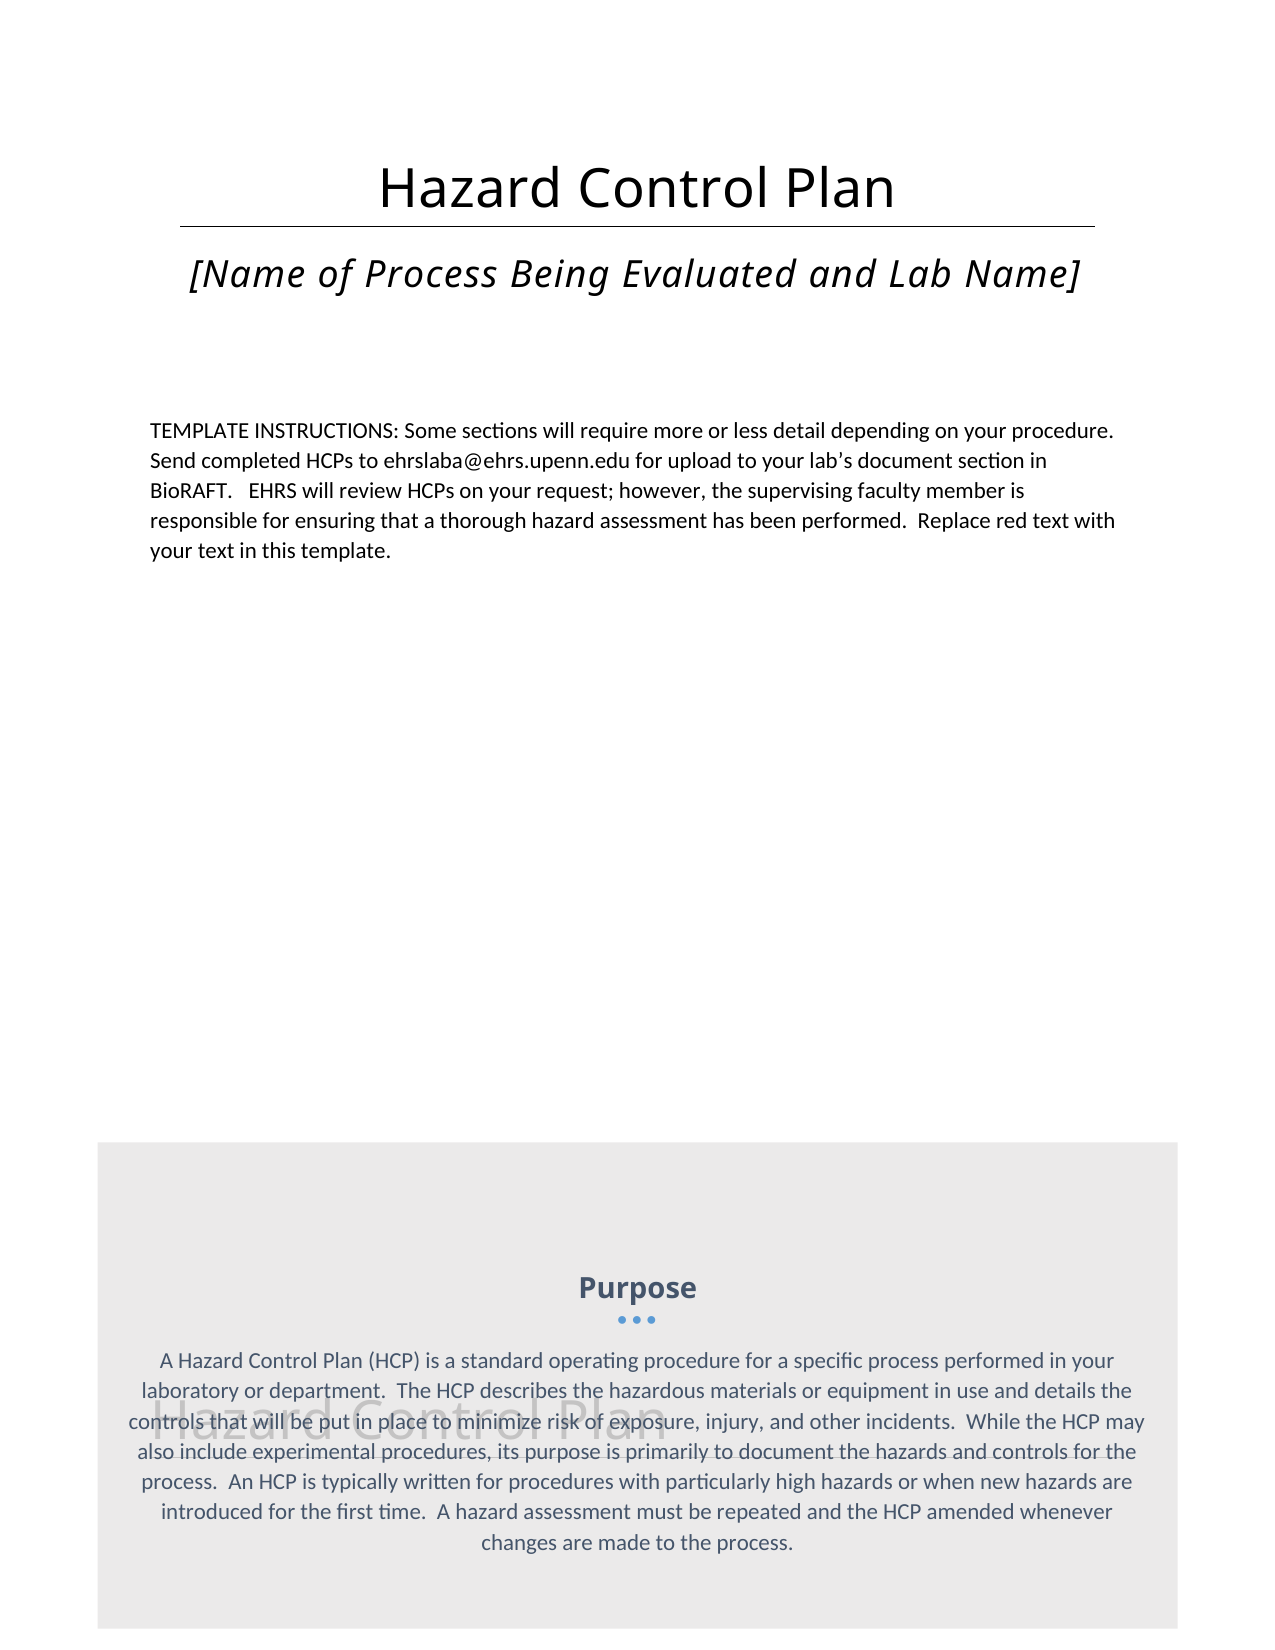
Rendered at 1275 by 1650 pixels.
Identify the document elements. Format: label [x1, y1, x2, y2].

table_header [150, 150, 1125, 248]
